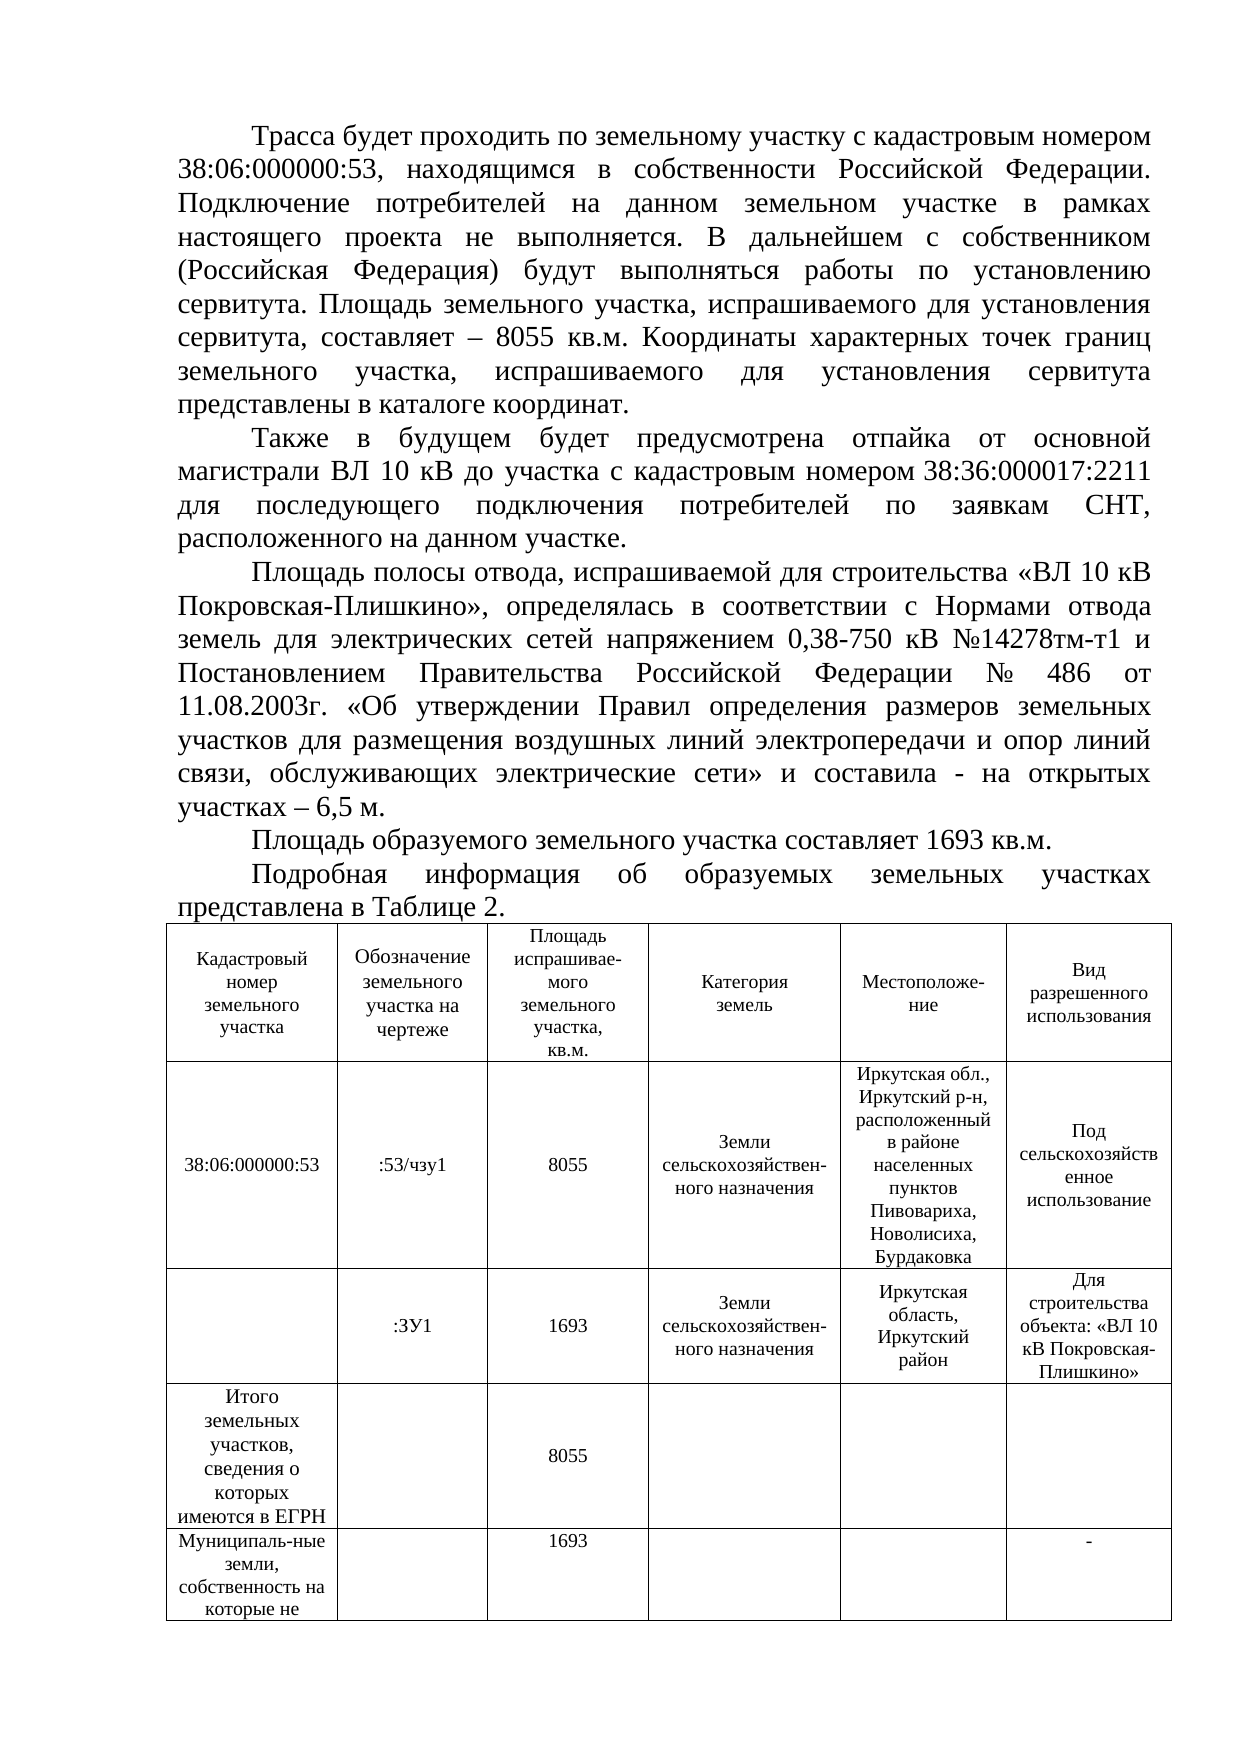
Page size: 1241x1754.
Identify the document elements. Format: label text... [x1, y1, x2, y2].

table_cell [649, 1529, 840, 1620]
table_cell [841, 1384, 1006, 1528]
table_header Местоположе-ние [841, 924, 1006, 1061]
table_cell 38:06:000000:53 [167, 1062, 337, 1267]
table_cell Под сельскохозяйственное использование [1007, 1062, 1171, 1267]
table_cell Иркутская область, Иркутский район [841, 1269, 1006, 1382]
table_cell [167, 1529, 337, 1620]
text Площадь образуемого земельного участка составляет 1693 кв.м. [177, 822, 1152, 856]
table_cell [338, 1384, 487, 1528]
table_header Категория земель [649, 924, 840, 1061]
table_cell - [1007, 1529, 1171, 1620]
table_cell [1007, 1384, 1171, 1528]
table_cell :ЗУ1 [338, 1269, 487, 1382]
text Площадь полосы отвода, испрашиваемой для строительства «ВЛ 10 кВ Покровская-Плишкино», определялась в соответствии с Нормами отвода земель для электрических сетей напряжением 0,38-750 кВ №14278тм-т1 и Постановлением Правительства Российской Федерации № 486 от 11.08.2003г. «Об утверждении Правил определения размеров земельных участков для размещения воздушных линий электропередачи и опор линий связи, обслуживающих электрические сети» и составила - на открытых участках – 6,5 м. [177, 554, 1152, 822]
text Также в будущем будет предусмотрена отпайка от основной магистрали ВЛ 10 кВ до участка с кадастровым номером 38:36:000017:2211 для последующего подключения потребителей по заявкам СНТ, расположенного на данном участке. [177, 420, 1152, 554]
text Подробная информация об образуемых земельных участках представлена в Таблице 2. [177, 856, 1152, 923]
table_cell [649, 1384, 840, 1528]
table_cell :53/чзу1 [338, 1062, 487, 1267]
table_header Обозначение земельного участка на чертеже [338, 924, 487, 1061]
table_header Вид разрешенного использования [1007, 924, 1171, 1061]
table_cell [841, 1529, 1006, 1620]
table_header Площадь испрашивае-мого земельного участка, кв.м. [488, 924, 648, 1061]
table_cell Иркутская обл., Иркутский р-н, расположенный в районе населенных пунктов Пивовариха, Новолисиха, Бурдаковка [841, 1062, 1006, 1267]
table_cell 1693 [488, 1269, 648, 1382]
table_cell 8055 [488, 1062, 648, 1267]
table_cell [167, 1269, 337, 1382]
text Трасса будет проходить по земельному участку с кадастровым номером 38:06:000000:53, находящимся в собственности Российской Федерации. Подключение потребителей на данном земельном участке в рамках настоящего проекта не выполняется. В дальнейшем с собственником (Российская Федерация) будут выполняться работы по установлению сервитута. Площадь земельного участка, испрашиваемого для установления сервитута, составляет – 8055 кв.м. Координаты характерных точек границ земельного участка, испрашиваемого для установления сервитута представлены в каталоге координат. [177, 118, 1152, 420]
table_cell Земли сельскохозяйствен-ного назначения [649, 1269, 840, 1382]
table_cell Для строительства объекта: «ВЛ 10 кВ Покровская-Плишкино» [1007, 1269, 1171, 1382]
table_cell Земли сельскохозяйствен-ного назначения [649, 1062, 840, 1267]
table_cell Итого земельных участков, сведения о которых имеются в ЕГРН [167, 1384, 337, 1528]
table_cell 1693 [488, 1529, 648, 1620]
table_cell [338, 1529, 487, 1620]
table_cell 8055 [488, 1384, 648, 1528]
table_header Кадастровый номер земельного участка [167, 924, 337, 1061]
